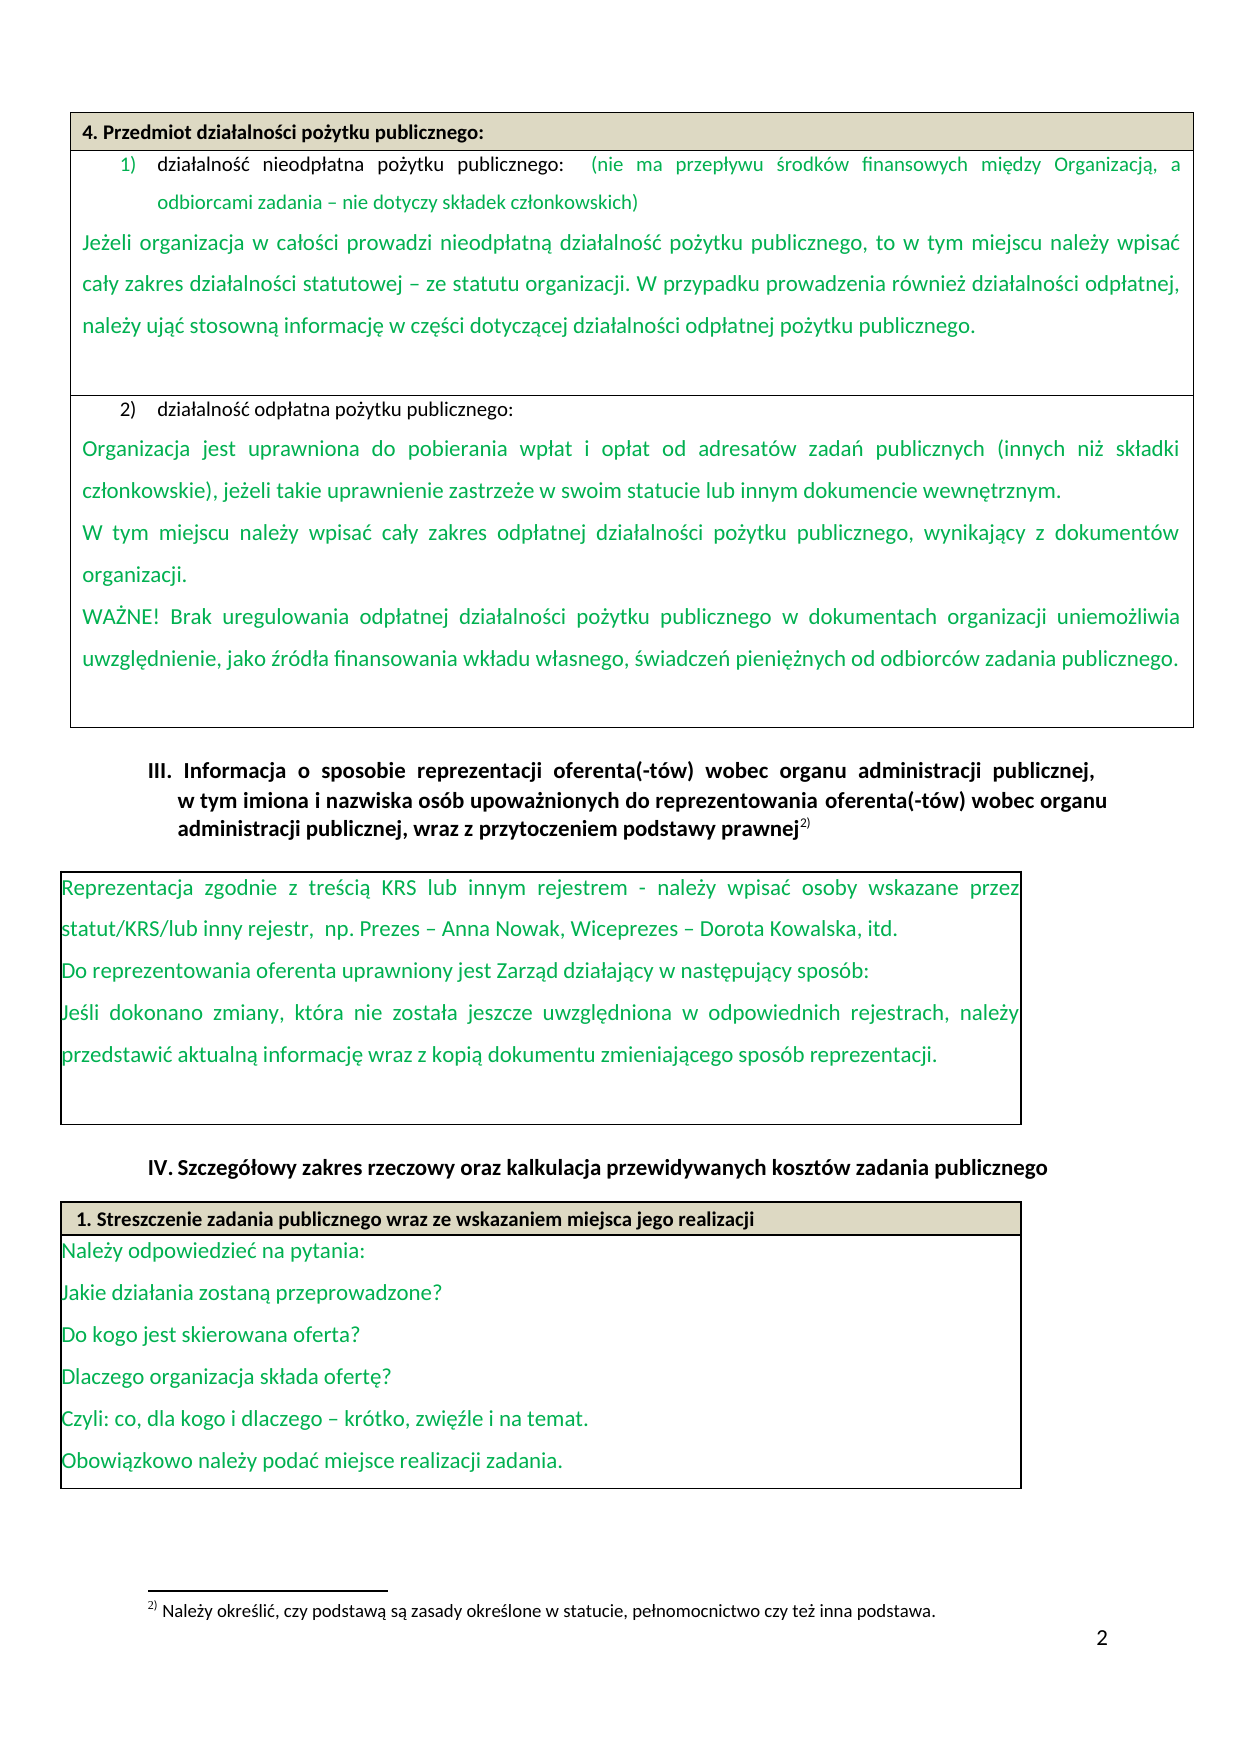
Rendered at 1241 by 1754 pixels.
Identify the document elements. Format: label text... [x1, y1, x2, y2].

table_cell Należy odpowiedzieć na pytania: Jakie działania zostaną przeprowadzone? Do kogo jest skierowana oferta? Dlaczego organizacja składa ofertę? Czyli: co, dla kogo i dlaczego – krótko, zwięźle i na temat. Obowiązkowo należy podać miejsce realizacji zadania. [62, 1236, 1020, 1488]
text III. Informacja o sposobie reprezentacji oferenta(-tów) wobec organu administracji publicznej, w tym imiona i nazwiska osób upoważnionych do reprezentowania oferenta(-tów) wobec organu administracji publicznej, wraz z przytoczeniem podstawy prawnej) [148, 756, 1107, 842]
table_cell działalność nieodpłatna pożytku publicznego: (nie ma przepływu środków finansowych między Organizacją, a odbiorcami zadania – nie dotyczy składek członkowskich) Jeżeli organizacja w całości prowadzi nieodpłatną działalność pożytku publicznego, to w tym miejscu należy wpisać cały zakres działalności statutowej – ze statutu organizacji. W przypadku prowadzenia również działalności odpłatnej, należy ująć stosowną informację w części dotyczącej działalności odpłatnej pożytku publicznego. [71, 151, 1193, 395]
table_header 1. Streszczenie zadania publicznego wraz ze wskazaniem miejsca jego realizacji [62, 1203, 1020, 1234]
table_header Reprezentacja zgodnie z treścią KRS lub innym rejestrem - należy wpisać osoby wskazane przez statut/KRS/lub inny rejestr, np. Prezes – Anna Nowak, Wiceprezes – Dorota Kowalska, itd. Do reprezentowania oferenta uprawniony jest Zarząd działający w następujący sposób: Jeśli dokonano zmiany, która nie została jeszcze uwzględniona w odpowiednich rejestrach, należy przedstawić aktualną informację wraz z kopią dokumentu zmieniającego sposób reprezentacji. [62, 873, 1020, 1124]
table_cell działalność odpłatna pożytku publicznego: Organizacja jest uprawniona do pobierania wpłat i opłat od adresatów zadań publicznych (innych niż składki członkowskie), jeżeli takie uprawnienie zastrzeże w swoim statucie lub innym dokumencie wewnętrznym. W tym miejscu należy wpisać cały zakres odpłatnej działalności pożytku publicznego, wynikający z dokumentów organizacji. WAŻNE! Brak uregulowania odpłatnej działalności pożytku publicznego w dokumentach organizacji uniemożliwia uwzględnienie, jako źródła finansowania wkładu własnego, świadczeń pieniężnych od odbiorców zadania publicznego. [71, 396, 1193, 727]
table_cell 4. Przedmiot działalności pożytku publicznego: [71, 113, 1193, 150]
text IV. Szczegółowy zakres rzeczowy oraz kalkulacja przewidywanych kosztów zadania publicznego [148, 1153, 1107, 1181]
